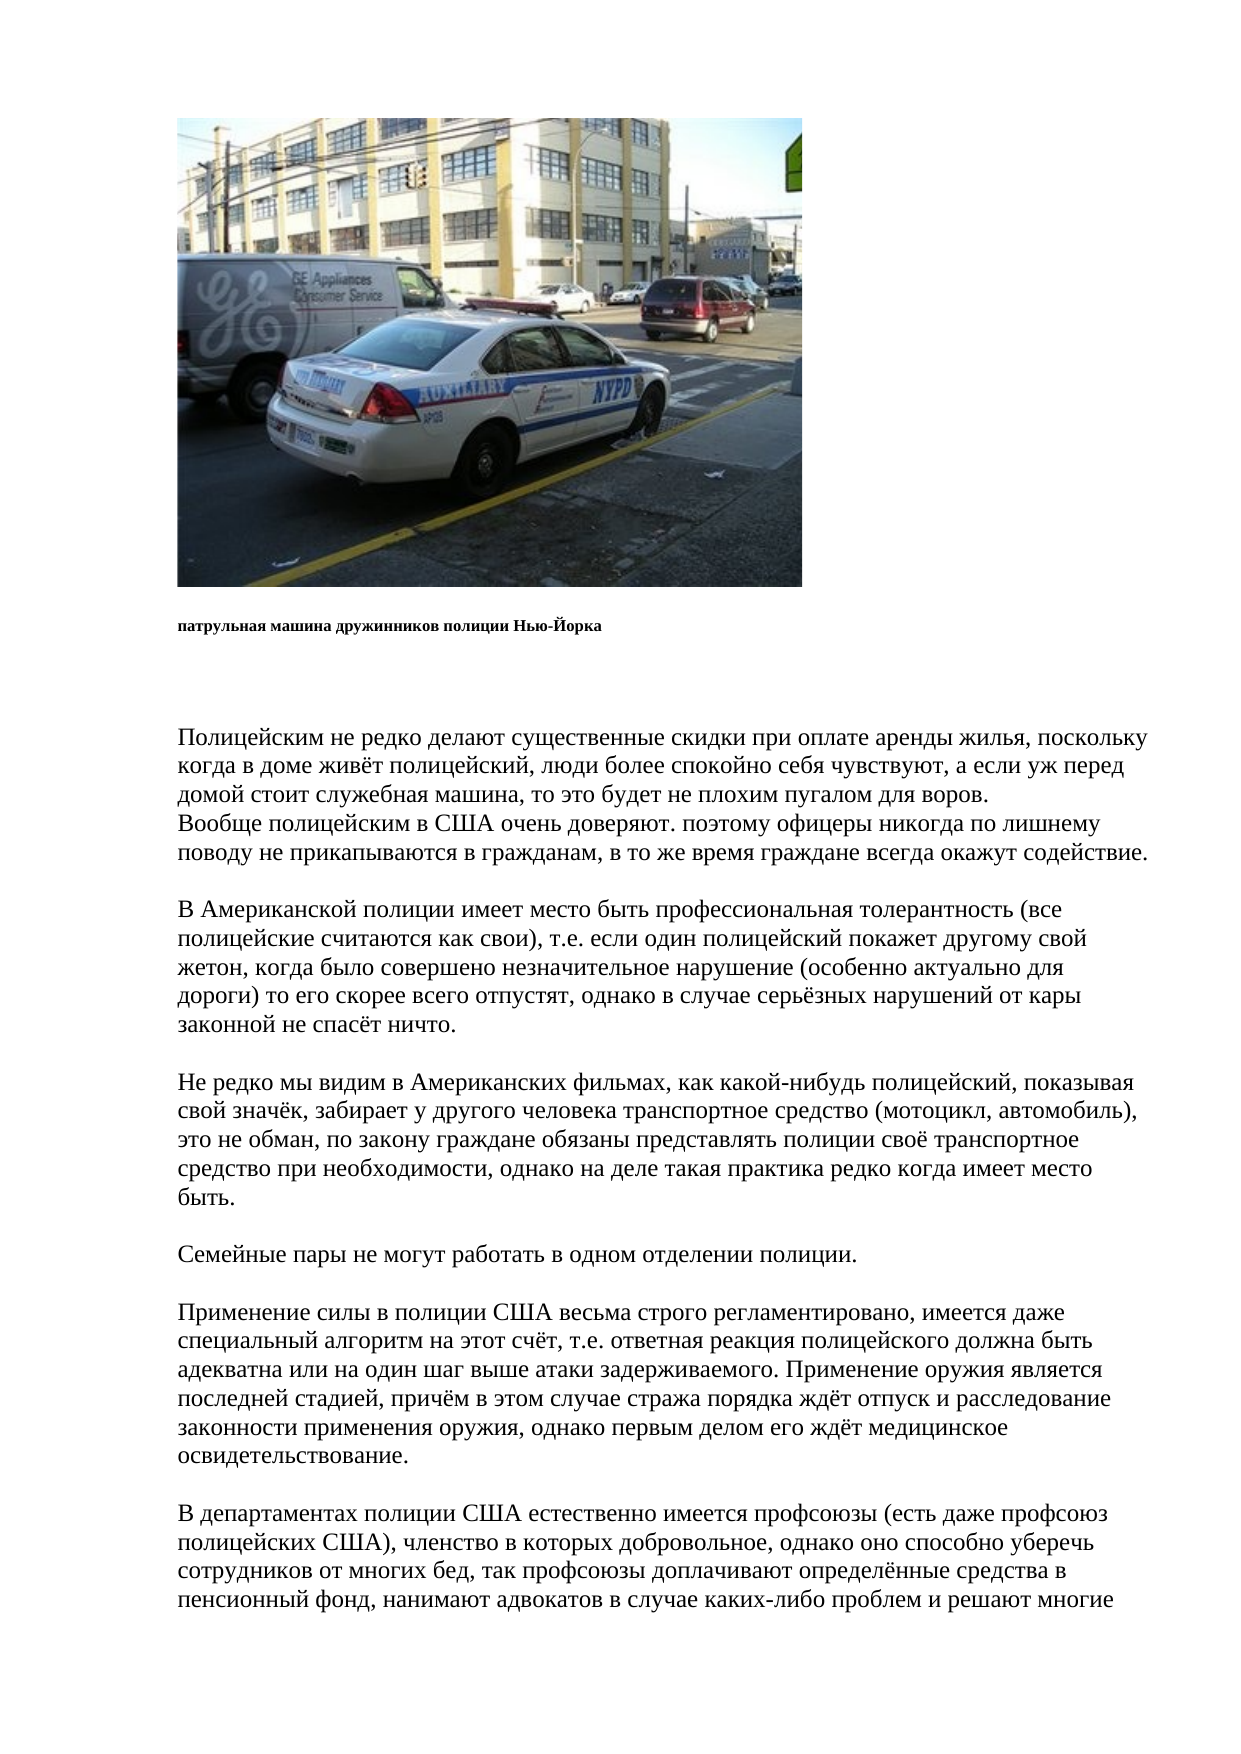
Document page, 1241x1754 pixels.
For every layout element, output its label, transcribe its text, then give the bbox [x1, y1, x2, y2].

picture [177, 118, 803, 587]
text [177, 664, 1152, 1613]
text патрульная машина дружинников полиции Нью-Йорка [177, 616, 1152, 635]
